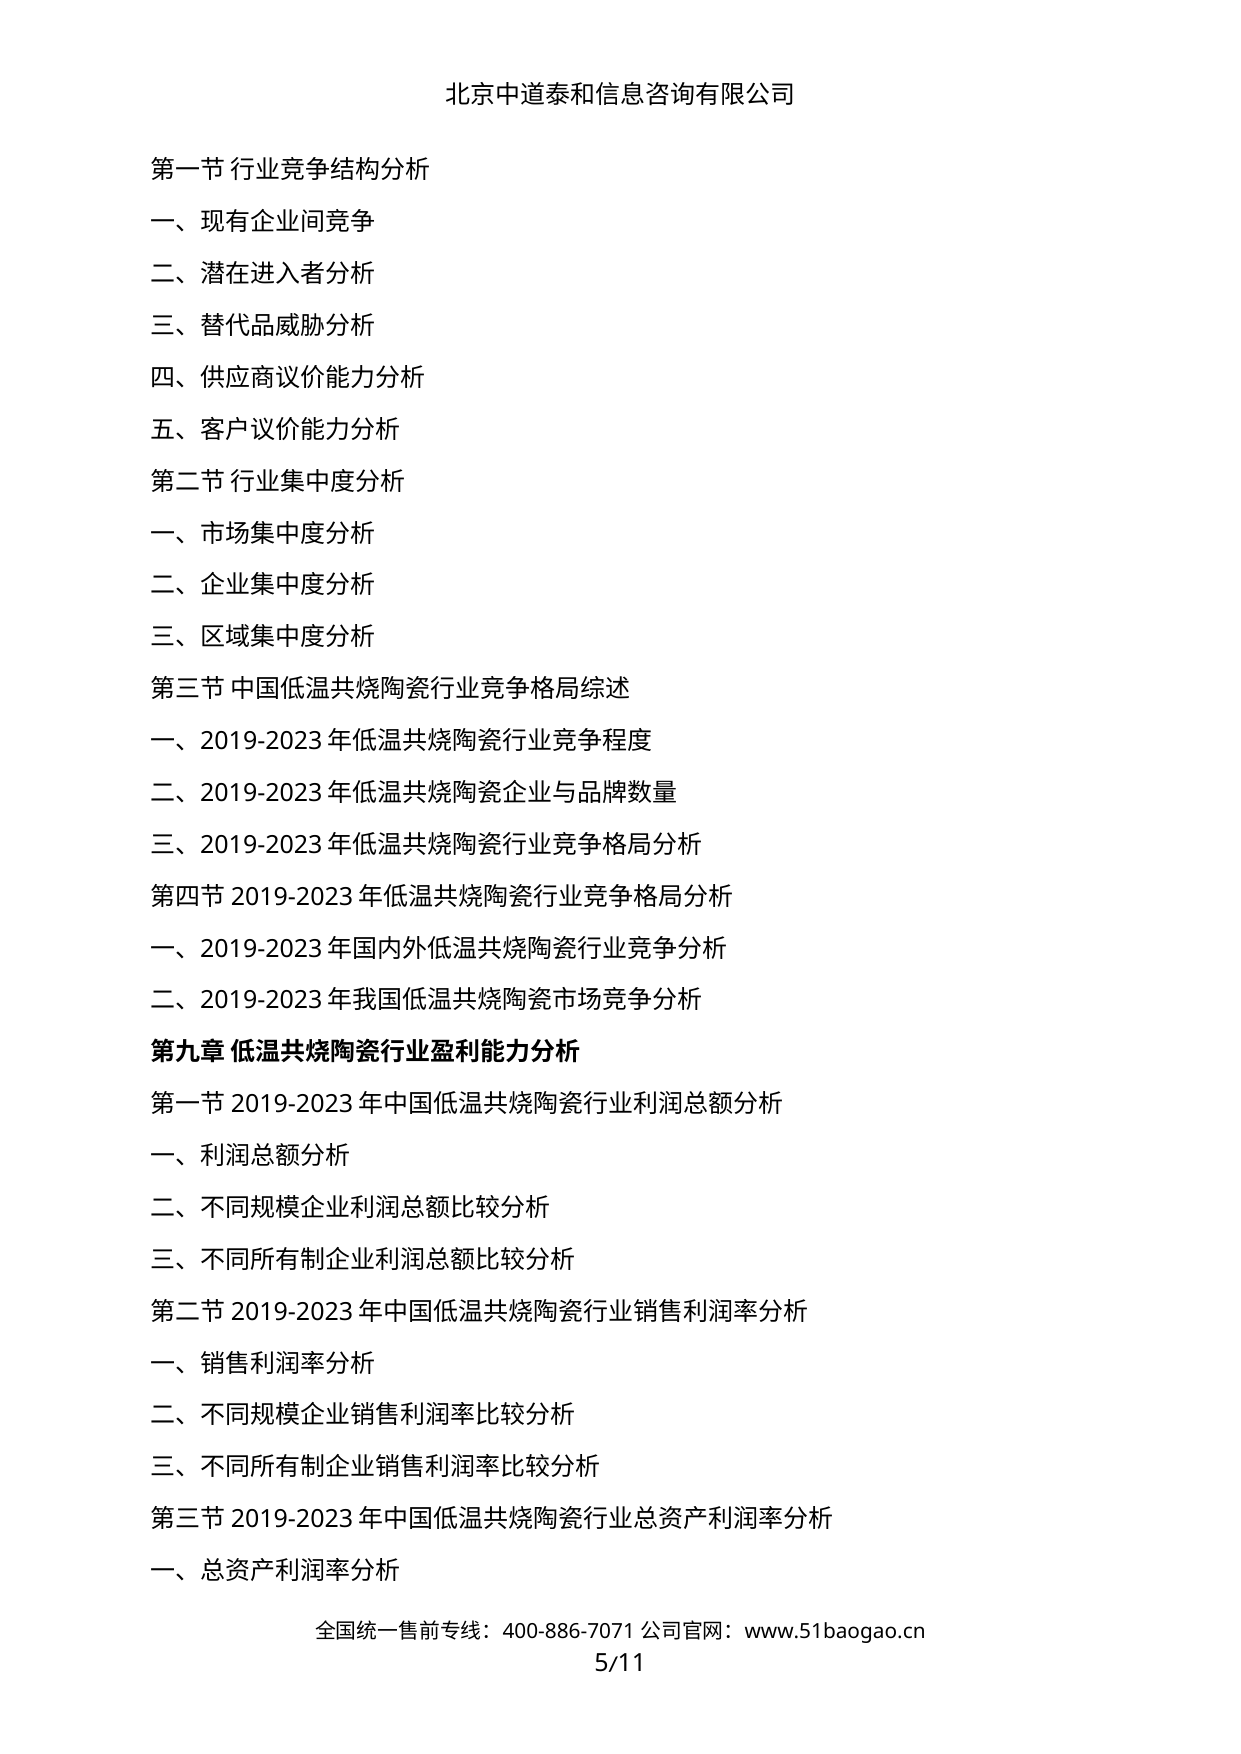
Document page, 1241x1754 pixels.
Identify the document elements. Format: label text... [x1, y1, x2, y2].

text 一、销售利润率分析 [150, 1343, 1090, 1379]
text 第三节 中国低温共烧陶瓷行业竞争格局综述 [150, 669, 1090, 705]
text 二、2019-2023年我国低温共烧陶瓷市场竞争分析 [150, 980, 1090, 1016]
text 第一节 2019-2023年中国低温共烧陶瓷行业利润总额分析 [150, 1084, 1090, 1120]
text 五、客户议价能力分析 [150, 409, 1090, 446]
text 第二节 2019-2023年中国低温共烧陶瓷行业销售利润率分析 [150, 1291, 1090, 1327]
text 四、供应商议价能力分析 [150, 357, 1090, 394]
text 第九章 低温共烧陶瓷行业盈利能力分析 [150, 1032, 1090, 1068]
text 一、利润总额分析 [150, 1136, 1090, 1172]
text 三、替代品威胁分析 [150, 306, 1090, 342]
text 二、2019-2023年低温共烧陶瓷企业与品牌数量 [150, 772, 1090, 809]
text 三、不同所有制企业销售利润率比较分析 [150, 1447, 1090, 1483]
text 一、总资产利润率分析 [150, 1551, 1090, 1587]
text 一、2019-2023年低温共烧陶瓷行业竞争程度 [150, 721, 1090, 757]
text 一、2019-2023年国内外低温共烧陶瓷行业竞争分析 [150, 928, 1090, 964]
text 三、不同所有制企业利润总额比较分析 [150, 1239, 1090, 1276]
text 一、市场集中度分析 [150, 513, 1090, 549]
text 一、现有企业间竞争 [150, 202, 1090, 238]
text 二、潜在进入者分析 [150, 254, 1090, 290]
text 二、不同规模企业利润总额比较分析 [150, 1187, 1090, 1224]
text 第四节 2019-2023年低温共烧陶瓷行业竞争格局分析 [150, 876, 1090, 912]
text 第二节 行业集中度分析 [150, 461, 1090, 497]
text 二、不同规模企业销售利润率比较分析 [150, 1395, 1090, 1431]
text 二、企业集中度分析 [150, 565, 1090, 601]
text 第一节 行业竞争结构分析 [150, 150, 1090, 186]
text 第三节 2019-2023年中国低温共烧陶瓷行业总资产利润率分析 [150, 1499, 1090, 1535]
text 三、2019-2023年低温共烧陶瓷行业竞争格局分析 [150, 824, 1090, 861]
text 三、区域集中度分析 [150, 617, 1090, 653]
